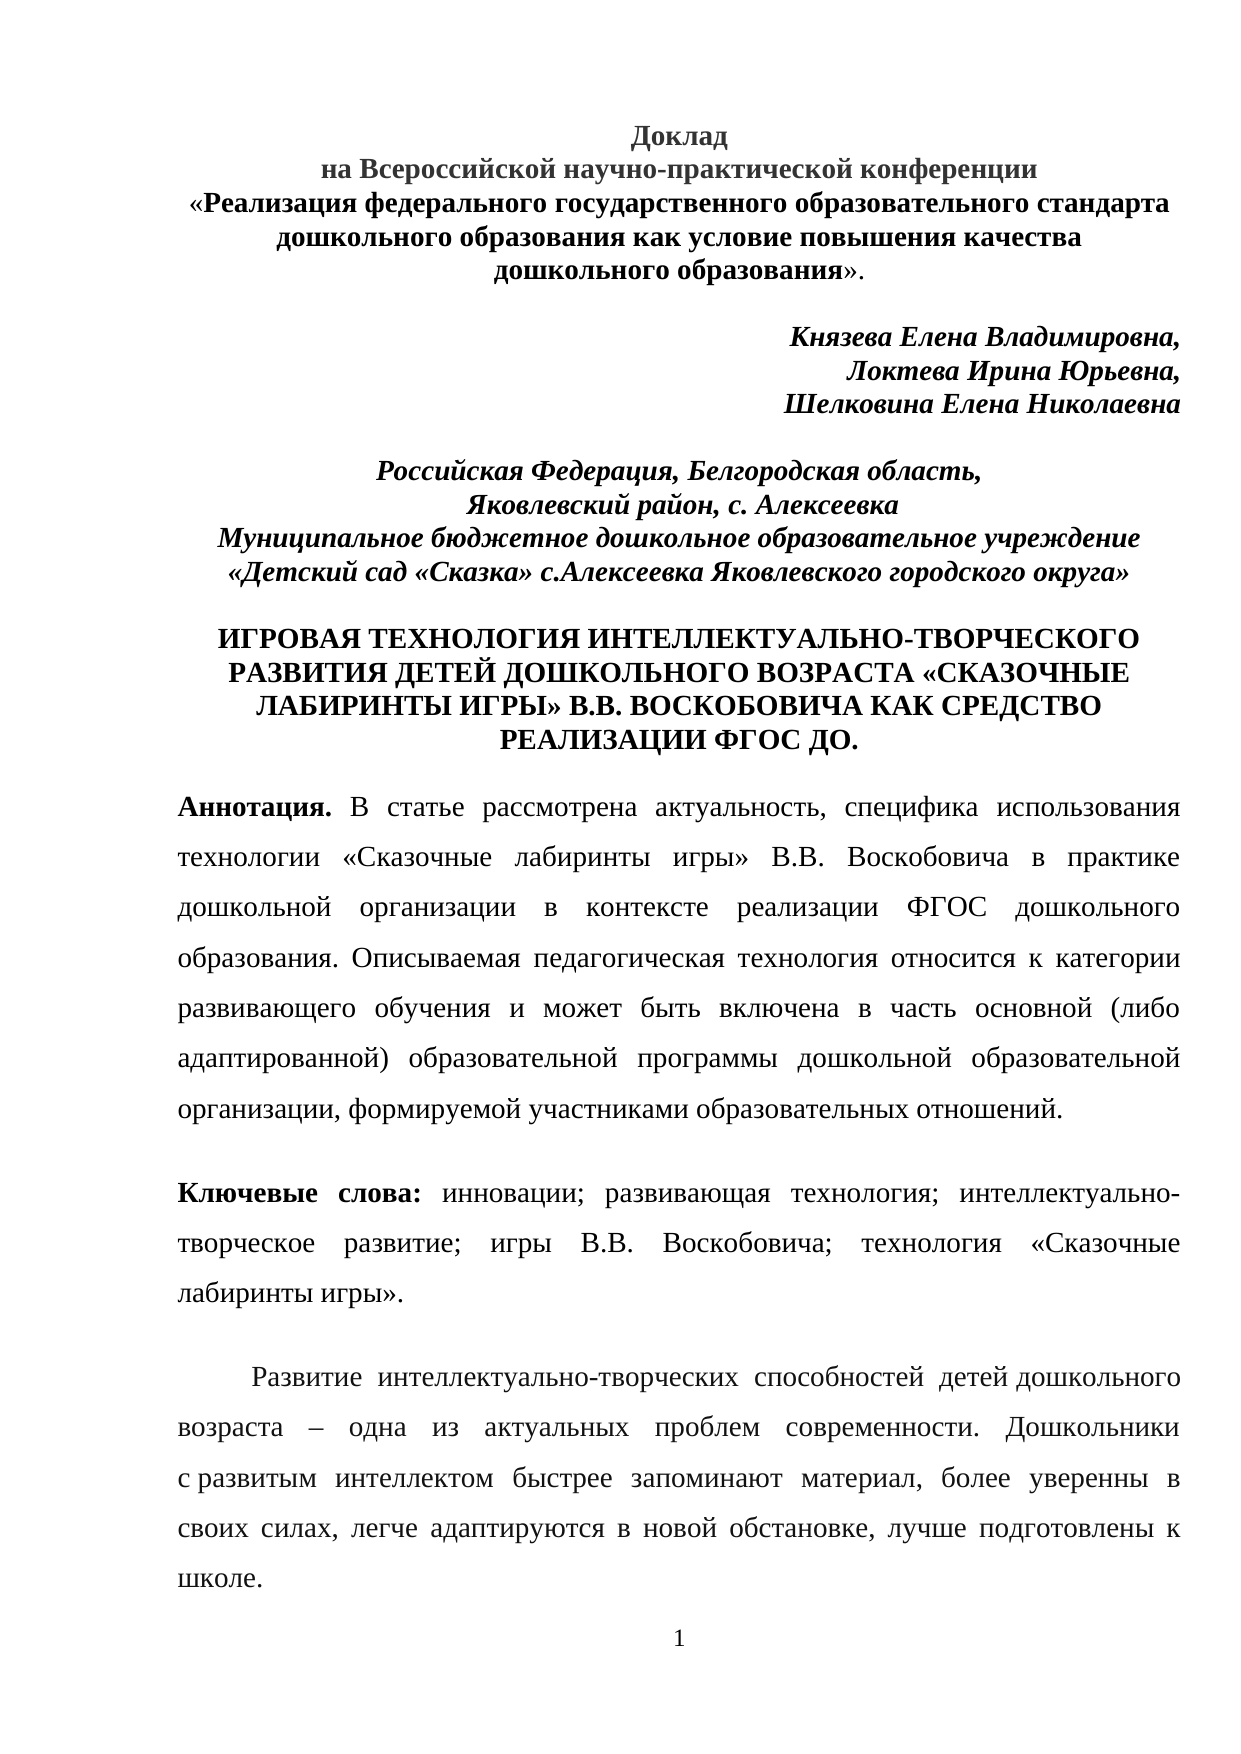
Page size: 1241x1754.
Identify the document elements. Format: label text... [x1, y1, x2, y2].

text Российская Федерация, Белгородская область, [177, 453, 1181, 487]
text Муниципальное бюджетное дошкольное образовательное учреждение «Детский сад «Сказка» с.Алексеевка Яковлевского городского округа» [177, 521, 1181, 588]
text Яковлевский район, с. Алексеевка [177, 487, 1181, 521]
text Шелковина Елена Николаевна [177, 386, 1181, 420]
text ИГРОВАЯ ТЕХНОЛОГИЯ ИНТЕЛЛЕКТУАЛЬНО-ТВОРЧЕСКОГО РАЗВИТИЯ ДЕТЕЙ ДОШКОЛЬНОГО ВОЗРАСТА «СКАЗОЧНЫЕ ЛАБИРИНТЫ ИГРЫ» В.В. ВОСКОБОВИЧА КАК СРЕДСТВО РЕАЛИЗАЦИИ ФГОС ДО. [177, 621, 1181, 755]
text Локтева Ирина Юрьевна, [177, 353, 1181, 386]
text «Реализация федерального государственного образовательного стандарта дошкольного образования как условие повышения качества [177, 185, 1181, 252]
text Аннотация. В статье рассмотрена актуальность, специфика использования технологии «Сказочные лабиринты игры» В.В. Воскобовича в практике дошкольной организации в контексте реализации ФГОС дошкольного образования. Описываемая педагогическая технология относится к категории развивающего обучения и может быть включена в часть основной (либо адаптированной) образовательной программы дошкольной образовательной организации, формируемой участниками образовательных отношений. [177, 789, 1181, 1124]
text Князева Елена Владимировна, [177, 319, 1181, 353]
text на Всероссийской научно-практической конференции [177, 152, 1181, 185]
text Развитие интеллектуально-творческих способностей детей дошкольного возраста – одна из актуальных проблем современности. Дошкольники с развитым интеллектом быстрее запоминают материал, более уверенны в своих силах, легче адаптируются в новой обстановке, лучше подготовлены к школе. [177, 1359, 1181, 1594]
text дошкольного образования». [177, 252, 1181, 286]
text Ключевые слова: инновации; развивающая технология; интеллектуально-творческое развитие; игры В.В. Воскобовича; технология «Сказочные лабиринты игры». [177, 1175, 1181, 1309]
text Доклад [177, 118, 1181, 152]
